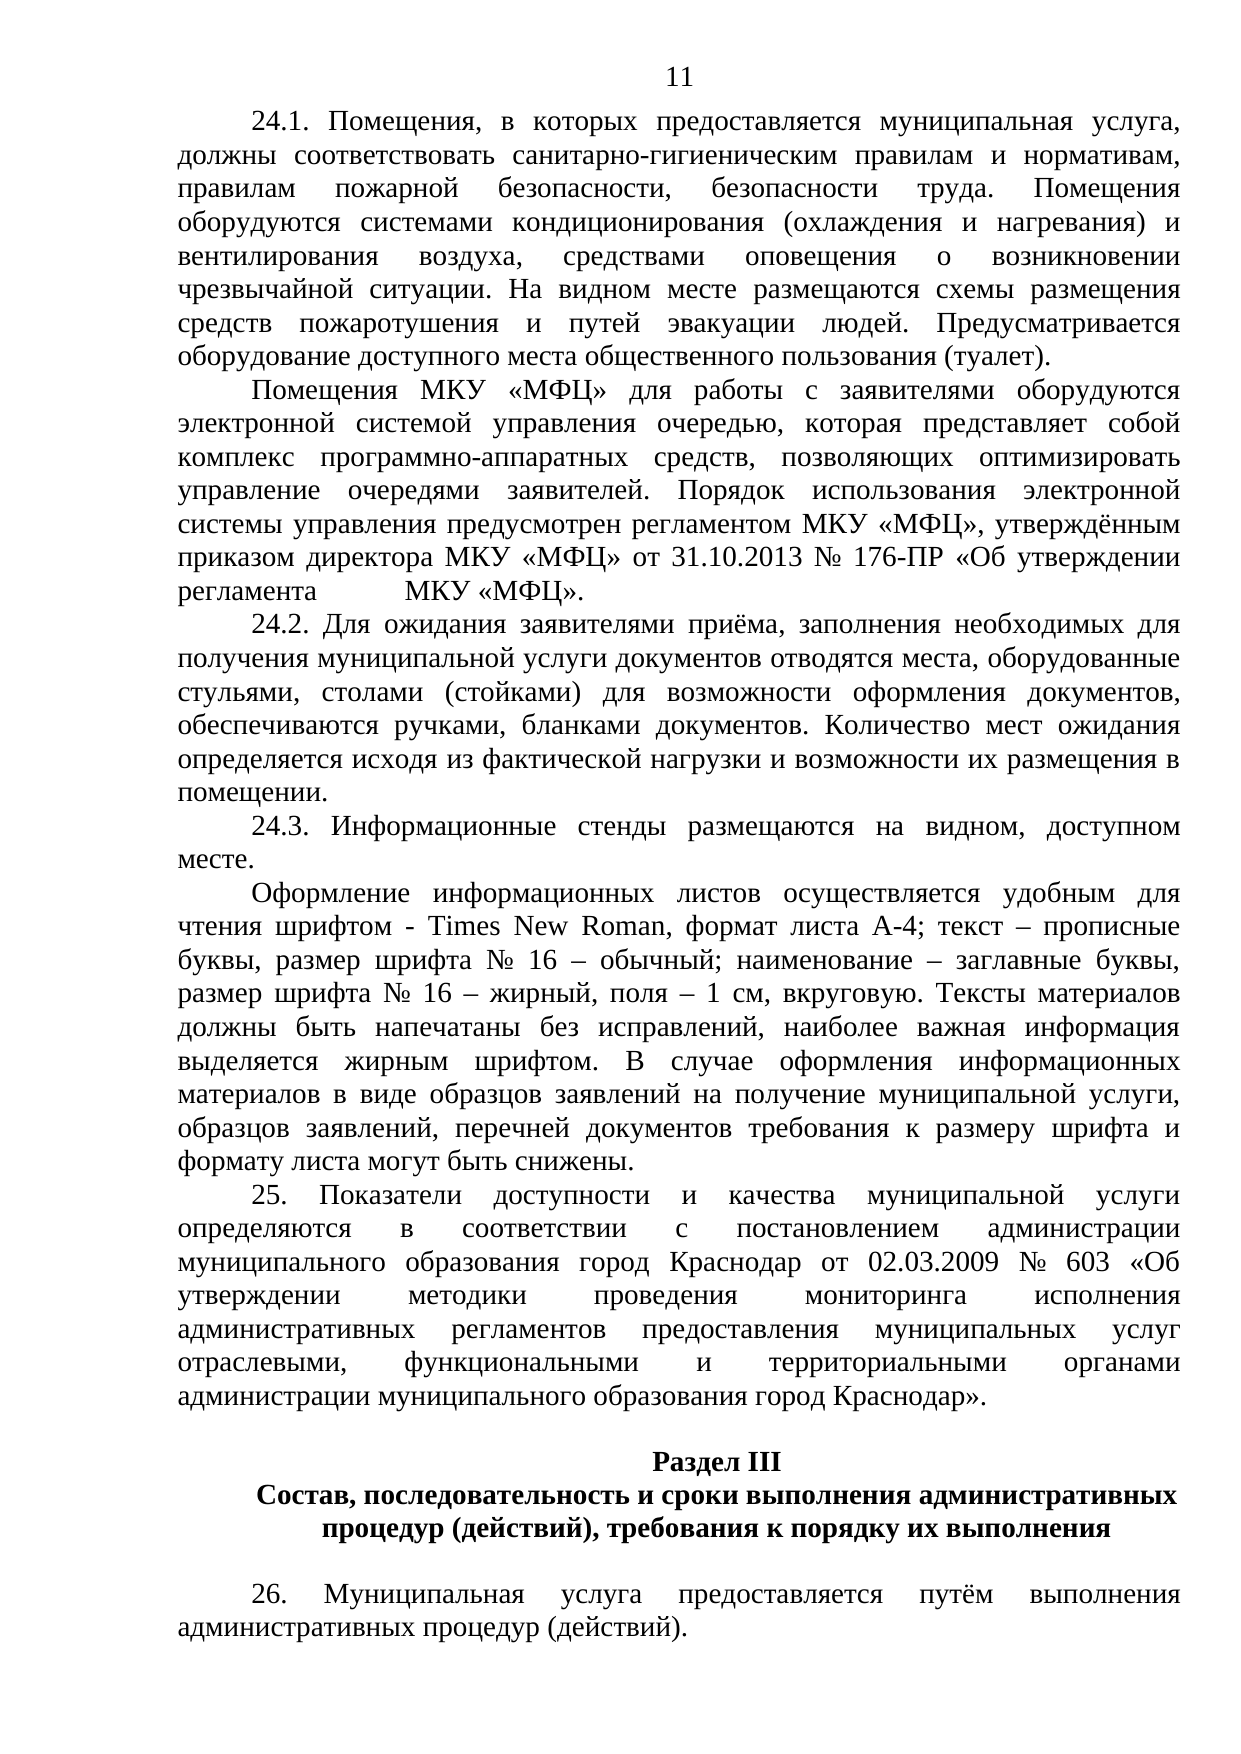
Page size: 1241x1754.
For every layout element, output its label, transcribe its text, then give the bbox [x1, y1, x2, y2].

text Раздел III [177, 1445, 1181, 1478]
text 24.3. Информационные стенды размещаются на видном, доступном месте. [177, 808, 1181, 875]
text Состав, последовательность и сроки выполнения административных [177, 1478, 1181, 1511]
text 24.2. Для ожидания заявителями приёма, заполнения необходимых для получения муниципальной услуги документов отводятся места, оборудованные стульями, столами (стойками) для возможности оформления документов, обеспечиваются ручками, бланками документов. Количество мест ожидания определяется исходя из фактической нагрузки и возможности их размещения в помещении. [177, 607, 1181, 808]
text 26. Муниципальная услуга предоставляется путём выполнения административных процедур (действий). [177, 1577, 1181, 1643]
text Помещения МКУ «МФЦ» для работы с заявителями оборудуются электронной системой управления очередью, которая представляет собой комплекс программно-аппаратных средств, позволяющих оптимизировать управление очередями заявителей. Порядок использования электронной системы управления предусмотрен регламентом МКУ «МФЦ», утверждённым приказом директора МКУ «МФЦ» от 31.10.2013 № 176-ПР «Об утверждении регламента МКУ «МФЦ». [177, 372, 1181, 607]
text 25. Показатели доступности и качества муниципальной услуги определяются в соответствии с постановлением администрации муниципального образования город Краснодар от 02.03.2009 № 603 «Об утверждении методики проведения мониторинга исполнения административных регламентов предоставления муниципальных услуг отраслевыми, функциональными и территориальными органами администрации муниципального образования город Краснодар». [177, 1177, 1181, 1412]
text Оформление информационных листов осуществляется удобным для чтения шрифтом - Times New Roman, формат листа А-4; текст – прописные буквы, размер шрифта № 16 – обычный; наименование – заглавные буквы, размер шрифта № 16 – жирный, поля – , вкруговую. Тексты материалов должны быть напечатаны без исправлений, наиболее важная информация выделяется жирным шрифтом. В случае оформления информационных материалов в виде образцов заявлений на получение муниципальной услуги, образцов заявлений, перечней документов требования к размеру шрифта и формату листа могут быть снижены. [177, 875, 1181, 1177]
text процедур (действий), требования к порядку их выполнения [177, 1511, 1181, 1544]
text 24.1. Помещения, в которых предоставляется муниципальная услуга, должны соответствовать санитарно-гигиеническим правилам и нормативам, правилам пожарной безопасности, безопасности труда. Помещения оборудуются системами кондиционирования (охлаждения и нагревания) и вентилирования воздуха, средствами оповещения о возникновении чрезвычайной ситуации. На видном месте размещаются схемы размещения средств пожаротушения и путей эвакуации людей. Предусматривается оборудование доступного места общественного пользования (туалет). [177, 103, 1181, 372]
